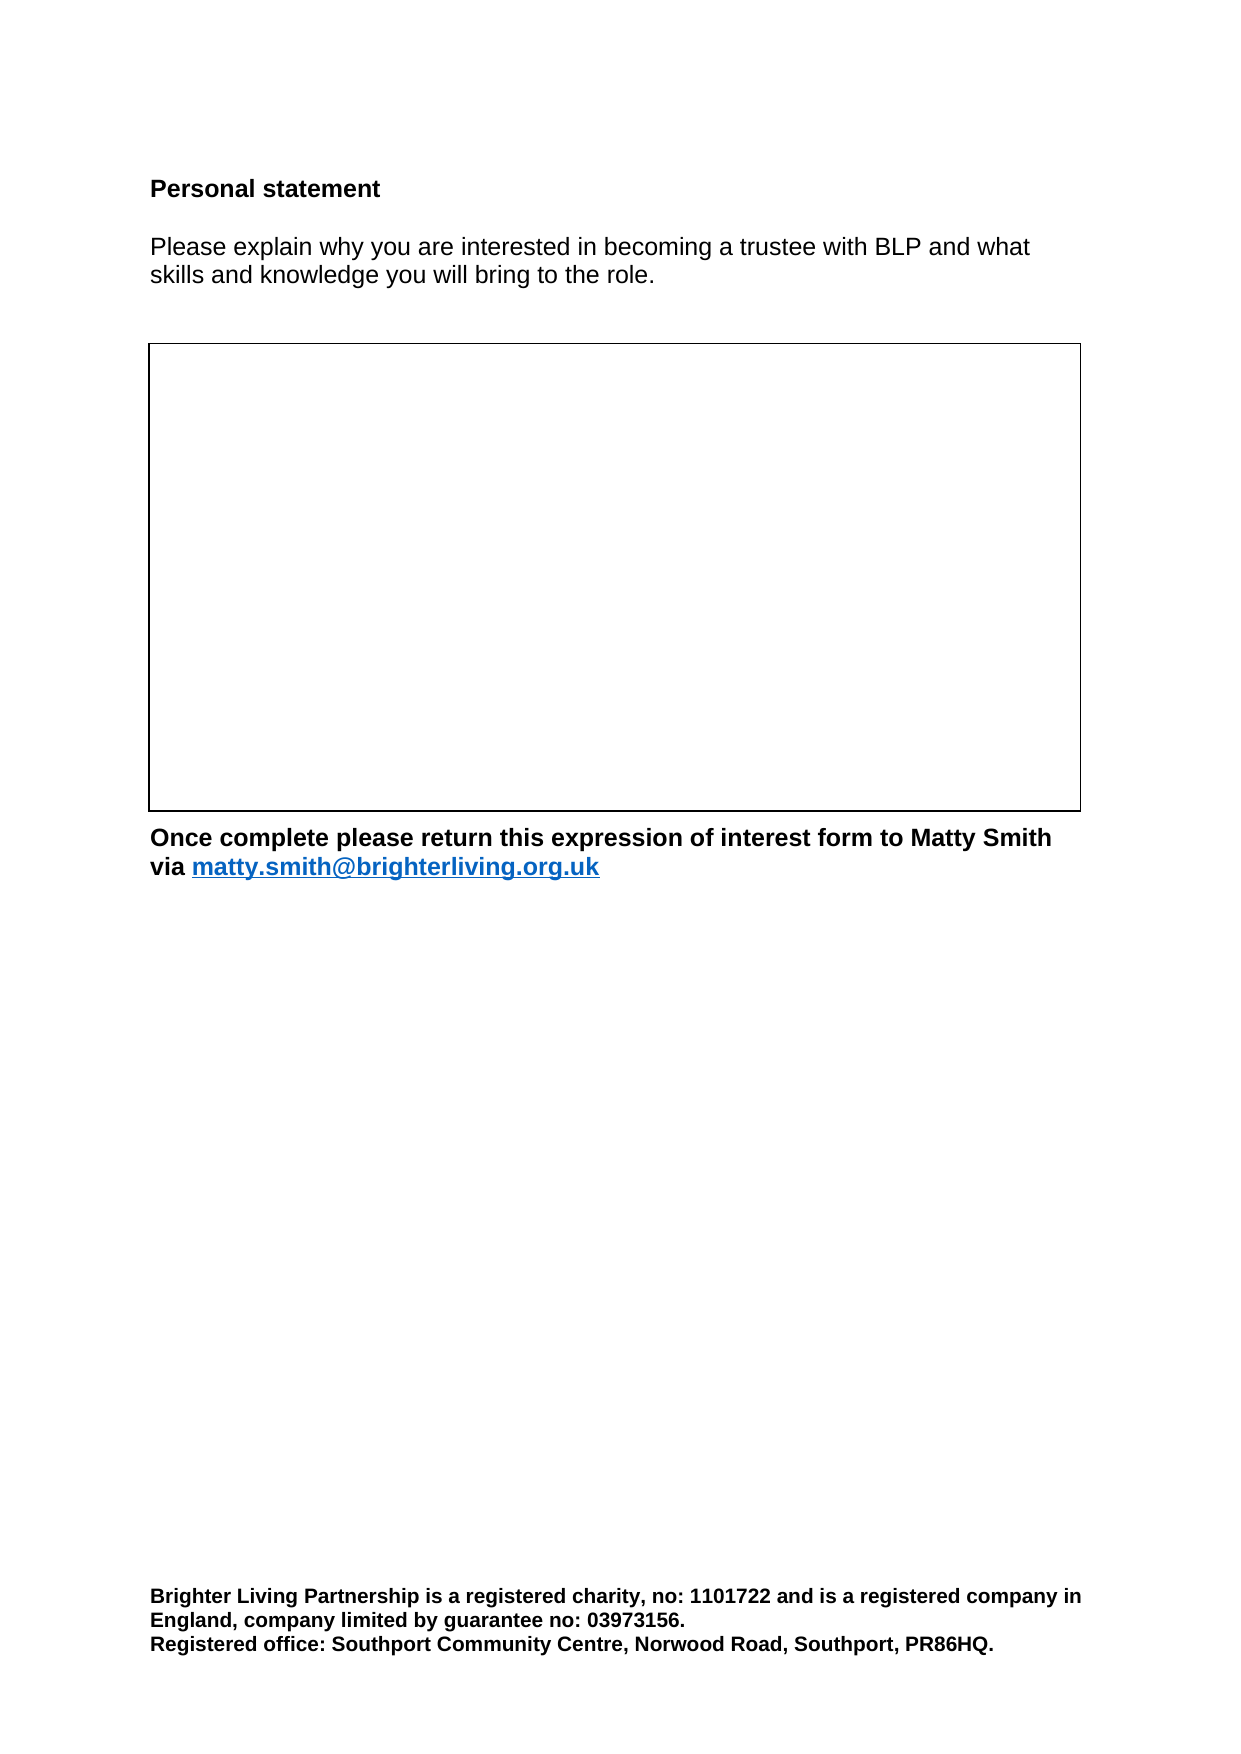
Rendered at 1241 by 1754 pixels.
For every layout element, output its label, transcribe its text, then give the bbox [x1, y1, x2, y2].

text Personal statement [150, 174, 1090, 203]
text Once complete please return this expression of interest form to Matty Smith via matty.smith@brighterliving.org.uk [150, 313, 1090, 881]
text Please explain why you are interested in becoming a trustee with BLP and what skills and knowledge you will bring to the role. [150, 232, 1090, 289]
